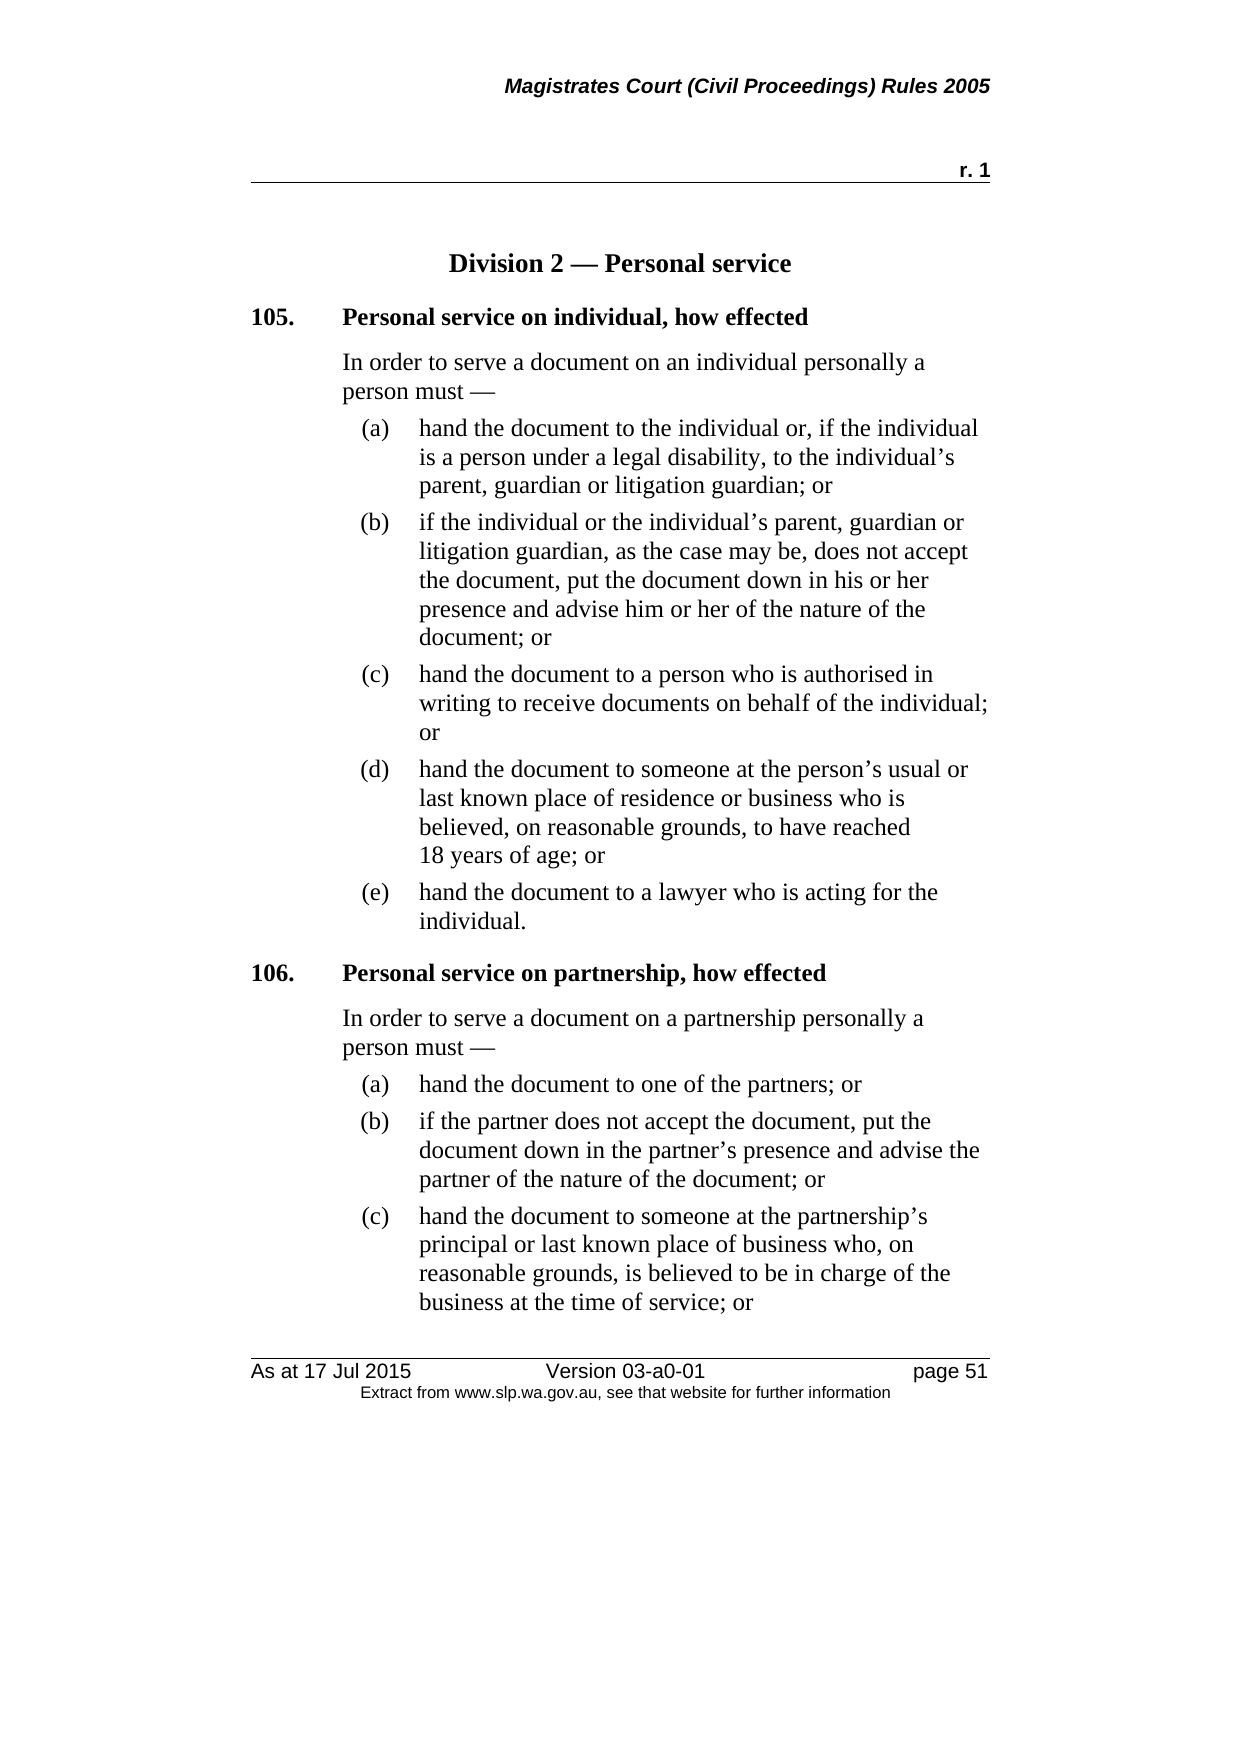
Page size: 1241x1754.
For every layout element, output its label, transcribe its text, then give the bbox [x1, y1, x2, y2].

text In order to serve a document on a partnership personally a person must — [251, 1003, 990, 1061]
subtitle 106. Personal service on partnership, how effected [251, 958, 990, 987]
text In order to serve a document on an individual personally a person must — [251, 347, 990, 404]
subtitle Division 2 — Personal service [251, 247, 990, 279]
text (b) if the partner does not accept the document, put the document down in the partner’s presence and advise the partner of the nature of the document; or [251, 1106, 990, 1192]
text (c) hand the document to someone at the partnership’s principal or last known place of business who, on reasonable grounds, is believed to be in charge of the business at the time of service; or [251, 1201, 990, 1316]
text (e) hand the document to a lawyer who is acting for the individual. [251, 877, 990, 935]
text (a) hand the document to the individual or, if the individual is a person under a legal disability, to the individual’s parent, guardian or litigation guardian; or [251, 413, 990, 499]
text (a) hand the document to one of the partners; or [251, 1069, 990, 1098]
text (b) if the individual or the individual’s parent, guardian or litigation guardian, as the case may be, does not accept the document, put the document down in his or her presence and advise him or her of the nature of the document; or [251, 507, 990, 651]
text (d) hand the document to someone at the person’s usual or last known place of residence or business who is believed, on reasonable grounds, to have reached 18 years of age; or [251, 754, 990, 869]
subtitle 105. Personal service on individual, how effected [251, 302, 990, 330]
text (c) hand the document to a person who is authorised in writing to receive documents on behalf of the individual; or [251, 659, 990, 746]
